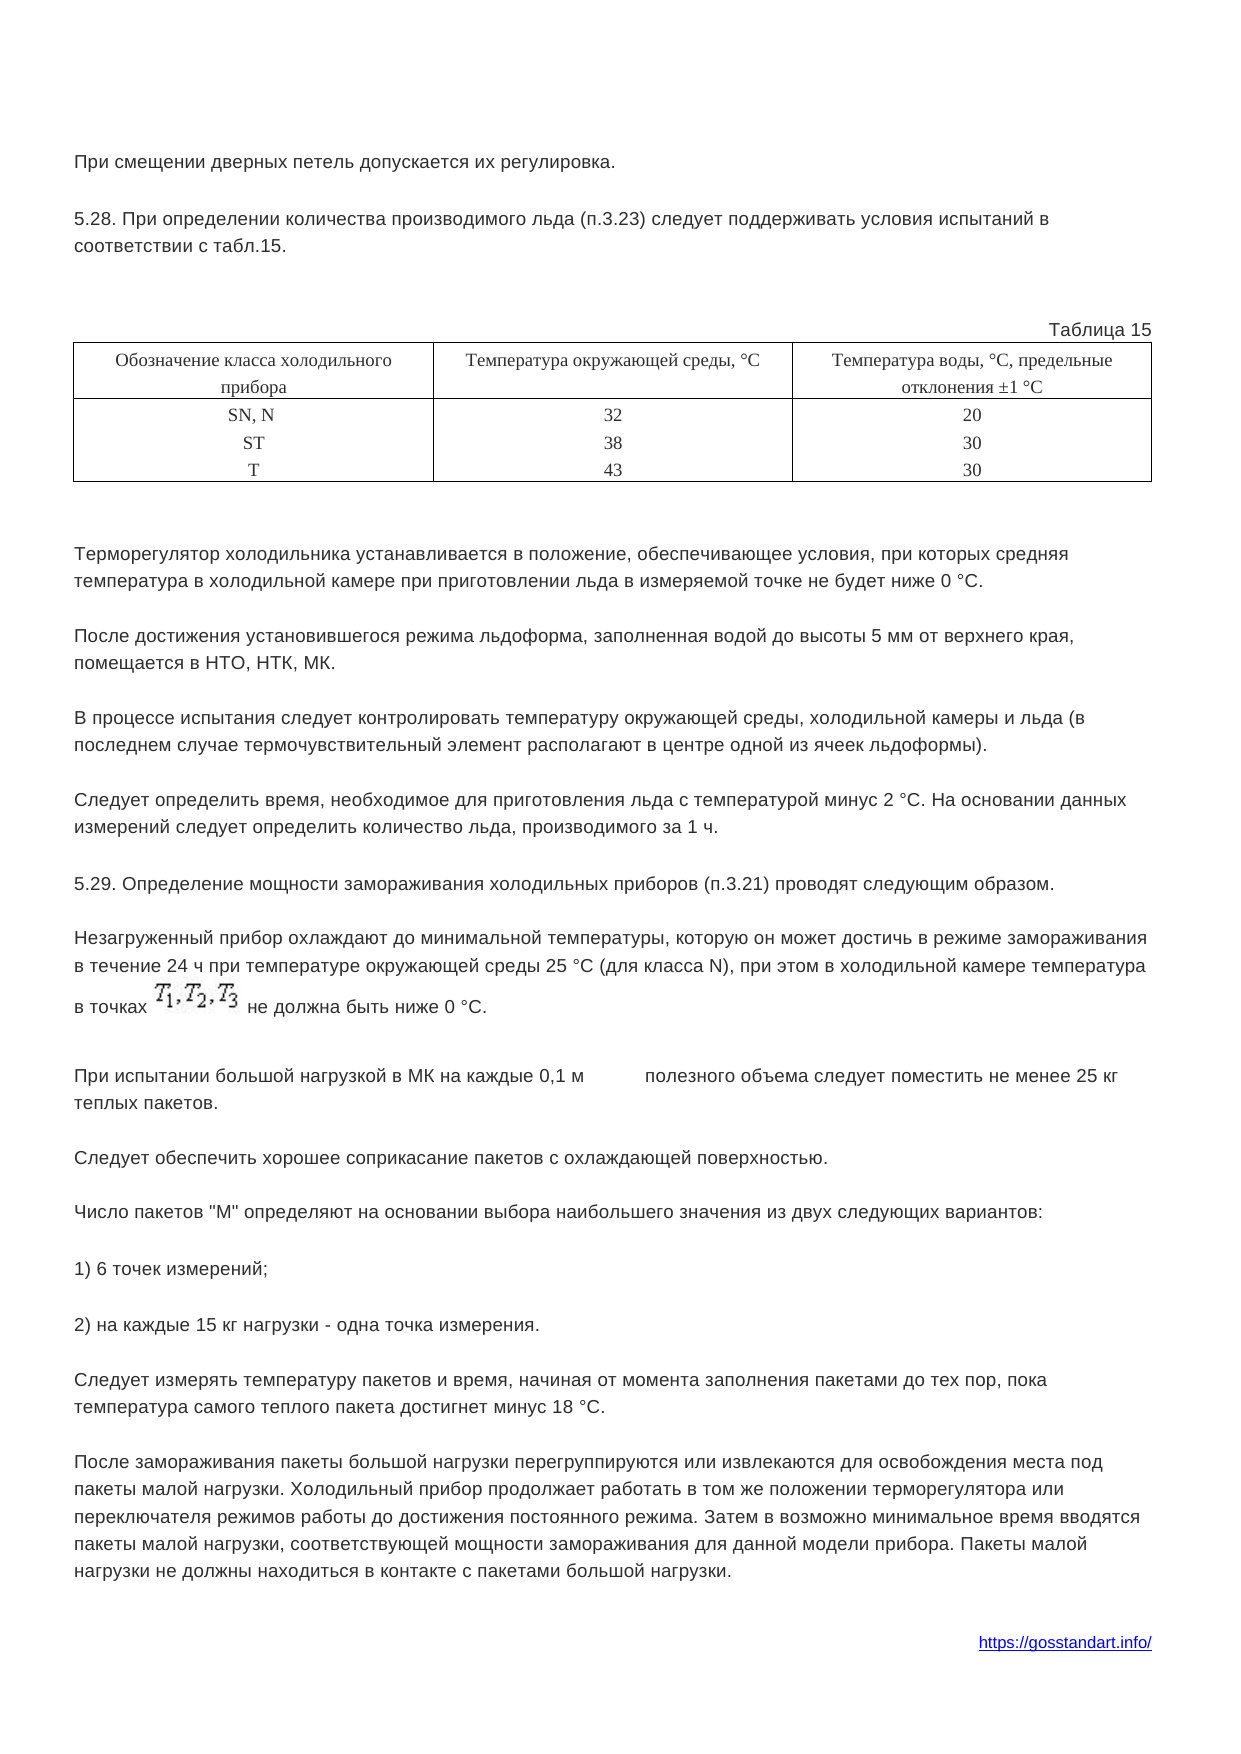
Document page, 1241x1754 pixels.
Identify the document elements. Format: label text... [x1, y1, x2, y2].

table_cell 30 [793, 426, 1151, 453]
table_cell 32 [434, 399, 792, 426]
picture [152, 976, 242, 1014]
table_cell 43 [434, 453, 792, 481]
table_cell Обозначение класса холодильного прибора [74, 343, 433, 397]
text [74, 1308, 1152, 1609]
table_cell SN, N [74, 399, 433, 426]
table_cell ST [74, 426, 433, 453]
text Терморегулятор холодильника устанавливается в положение, обеспечивающее условия, при которых средняя температура в холодильной камере при приготовлении льда в измеряемой точке не будет ниже 0 °С. После достижения установившегося режима льдоформа, заполненная водой до высоты 5 мм от верхнего края, помещается в НТО, НТК, МК. В процессе испытания следует контролировать температуру окружающей среды, холодильной камеры и льда (в последнем случае термочувствительный элемент располагают в центре одной из ячеек льдоформы). Следует определить время, необходимое для приготовления льда с температурой минус 2 °С. На основании данных измерений следует определить количество льда, производимого за 1 ч. [74, 482, 1152, 867]
table_cell Т [74, 453, 433, 481]
text 5.28. При определении количества производимого льда (п.3.23) следует поддерживать условия испытаний в соответствии с табл.15. [74, 202, 1152, 313]
table_cell 30 [793, 453, 1151, 481]
table_cell 38 [434, 426, 792, 453]
text 5.29. Определение мощности замораживания холодильных приборов (п.3.21) проводят следующим образом. Незагруженный прибор охлаждают до минимальной температуры, которую он может достичь в режиме замораживания в течение 24 ч при температуре окружающей среды 25 °С (для класса N), при этом в холодильной камере температура в точках не должна быть ниже 0 °С. При испытании большой нагрузкой в МК на каждые 0,1 м полезного объема следует поместить не менее 25 кг теплых пакетов. Следует обеспечить хорошее соприкасание пакетов с охлаждающей поверхностью. Число пакетов "М" определяют на основании выбора наибольшего значения из двух следующих вариантов: [74, 867, 1152, 1252]
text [74, 118, 1152, 202]
text Таблица 15 [74, 313, 1152, 340]
table_cell Температура окружающей среды, °С [434, 343, 792, 397]
table_cell Температура воды, °С, предельные отклонения ±1 °С [793, 343, 1151, 397]
text 1) 6 точек измерений; [74, 1252, 1152, 1308]
table_cell 20 [793, 399, 1151, 426]
